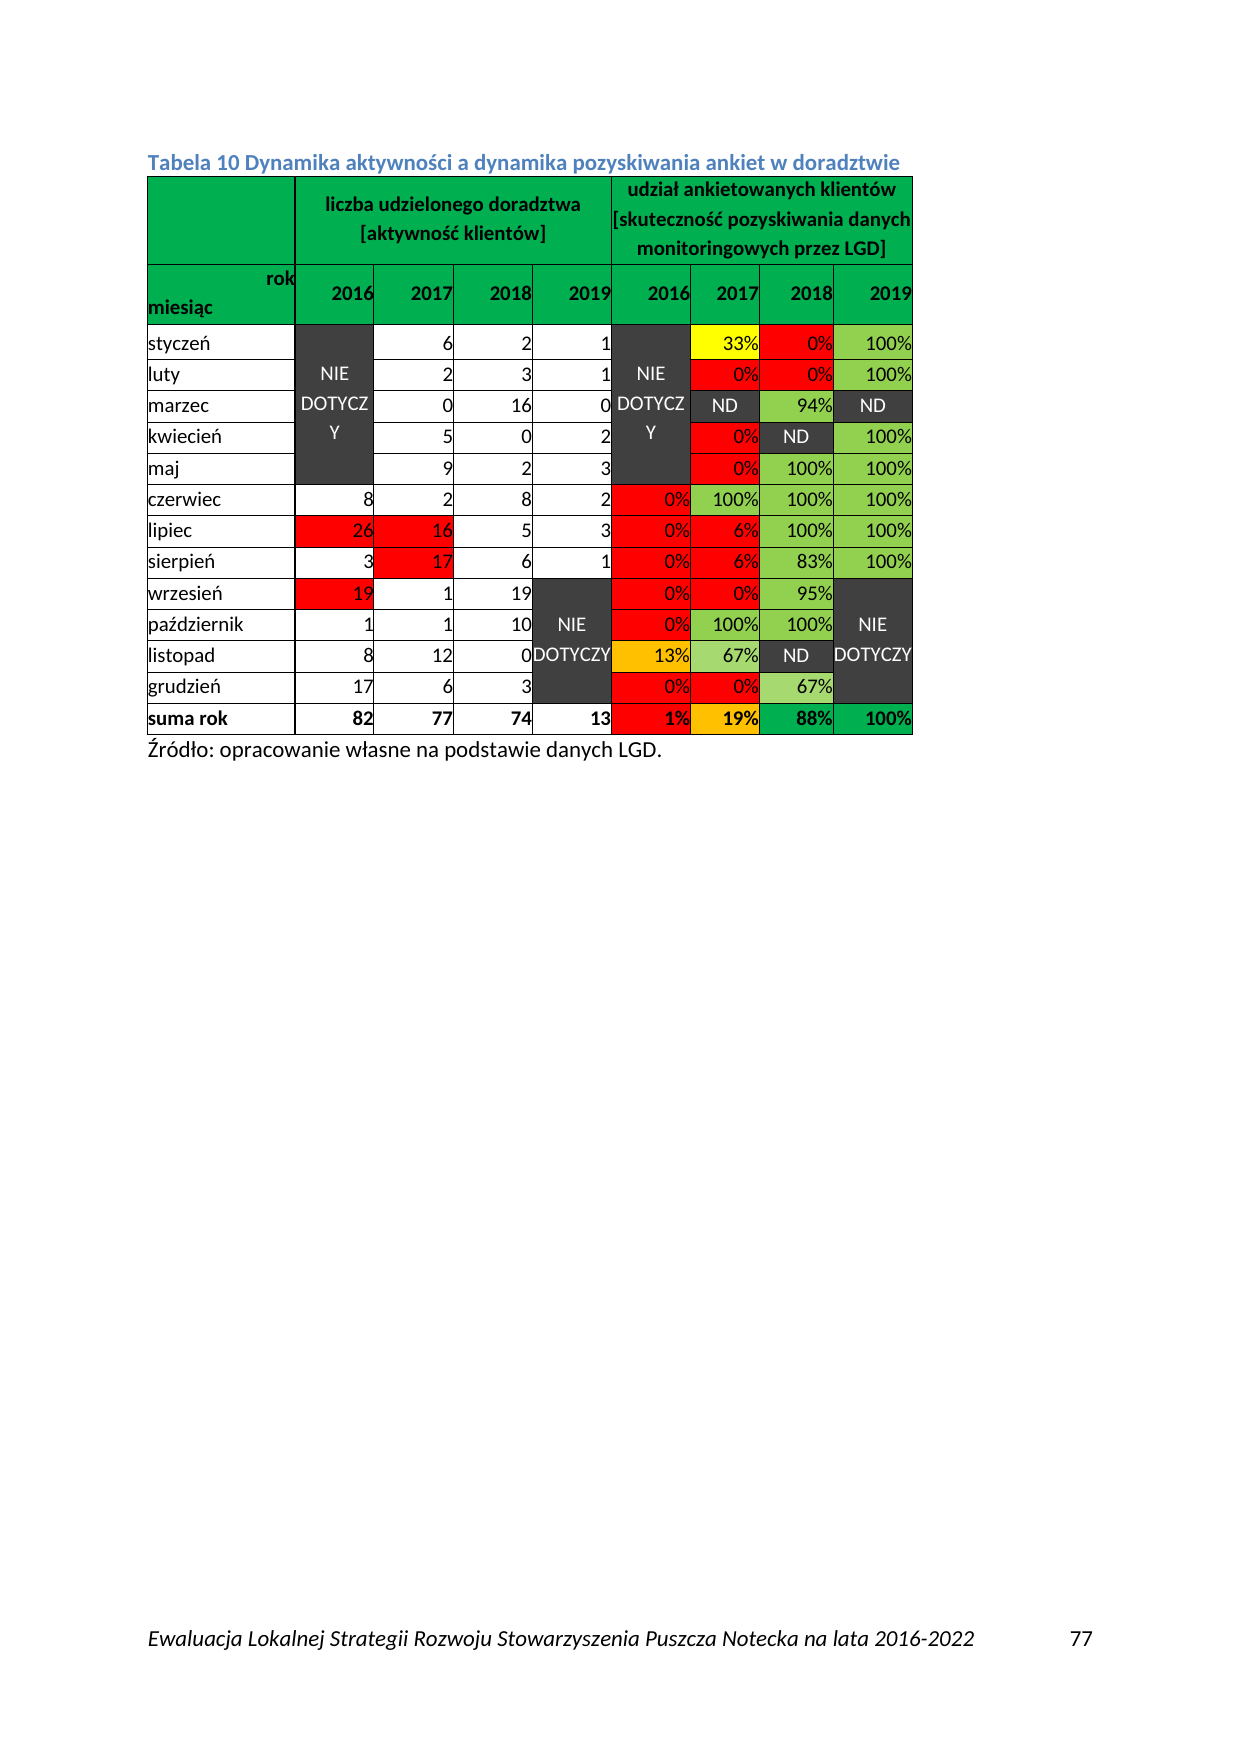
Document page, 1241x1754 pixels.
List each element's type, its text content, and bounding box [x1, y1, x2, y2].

table_cell czerwiec [148, 485, 294, 515]
table_cell 100% [760, 516, 833, 547]
table_cell 2018 [760, 265, 833, 324]
table_cell 100% [834, 485, 912, 515]
table_cell 1 [533, 360, 611, 390]
table_cell 0% [691, 673, 759, 703]
table_cell 0% [612, 485, 690, 515]
table_cell 100% [760, 485, 833, 515]
table_cell styczeń [148, 325, 294, 359]
table_cell 82 [296, 704, 373, 734]
table_cell 16 [374, 516, 453, 547]
table_cell 8 [454, 485, 532, 515]
table_cell 100% [691, 610, 759, 640]
table_cell 10 [454, 610, 532, 640]
table_cell 9 [374, 454, 453, 484]
table_cell 0% [691, 579, 759, 609]
table_cell 6% [691, 516, 759, 547]
table_cell 2 [454, 325, 532, 359]
table_cell 100% [760, 610, 833, 640]
table_cell 0% [612, 516, 690, 547]
table_cell 17 [374, 548, 453, 578]
table_cell 67% [691, 641, 759, 672]
table_cell 19% [691, 704, 759, 734]
table_cell ND [760, 641, 833, 672]
table_cell grudzień [148, 673, 294, 703]
table_cell 3 [454, 673, 532, 703]
table_cell 0% [691, 454, 759, 484]
table_cell 2016 [612, 265, 690, 324]
table_cell 19 [454, 579, 532, 609]
table_cell 0 [374, 391, 453, 422]
table_cell 3 [533, 454, 611, 484]
table_header udział ankietowanych klientów [skuteczność pozyskiwania danych monitoringowych przez LGD] [612, 177, 912, 264]
table_cell wrzesień [148, 579, 294, 609]
table_cell ND [760, 423, 833, 453]
table_cell 74 [454, 704, 532, 734]
table_cell suma rok [148, 704, 294, 734]
table_cell 0% [691, 423, 759, 453]
table_cell listopad [148, 641, 294, 672]
table_cell maj [148, 454, 294, 484]
table_cell 0% [612, 579, 690, 609]
table_cell 3 [454, 360, 532, 390]
table_cell 94% [760, 391, 833, 422]
table_cell październik [148, 610, 294, 640]
table_cell 2 [454, 454, 532, 484]
table_cell 2016 [296, 265, 373, 324]
table_cell marzec [148, 391, 294, 422]
table_cell rok miesiąc [148, 265, 294, 324]
table_cell 100% [834, 548, 912, 578]
table_cell 1% [612, 704, 690, 734]
table_cell 100% [834, 516, 912, 547]
table_cell 95% [760, 579, 833, 609]
table_cell 2 [533, 485, 611, 515]
table_cell 0 [533, 391, 611, 422]
table_cell 1 [296, 610, 373, 640]
table_cell NIE DOTYCZY [296, 325, 373, 484]
table_cell 0% [691, 360, 759, 390]
table_header [148, 177, 294, 264]
table_cell 0% [612, 610, 690, 640]
table_header liczba udzielonego doradztwa [aktywność klientów] [296, 177, 611, 264]
table_cell 1 [374, 579, 453, 609]
table_cell 2 [374, 485, 453, 515]
table_cell 12 [374, 641, 453, 672]
table_cell 77 [374, 704, 453, 734]
table_cell 3 [296, 548, 373, 578]
table_cell 2 [374, 360, 453, 390]
table_cell 100% [834, 454, 912, 484]
table_cell 5 [374, 423, 453, 453]
table_cell 0 [454, 423, 532, 453]
table_cell ND [834, 391, 912, 422]
table_cell 8 [296, 641, 373, 672]
table_cell 100% [691, 485, 759, 515]
table_cell 2017 [374, 265, 453, 324]
table_cell 2019 [834, 265, 912, 324]
table_cell 2 [533, 423, 611, 453]
table_cell 100% [834, 704, 912, 734]
table_cell 2017 [691, 265, 759, 324]
table_cell 3 [533, 516, 611, 547]
table_cell luty [148, 360, 294, 390]
table_cell 16 [454, 391, 532, 422]
table_cell 6 [374, 673, 453, 703]
table_cell 0% [760, 325, 833, 359]
table_cell 6 [454, 548, 532, 578]
table_cell 13% [612, 641, 690, 672]
table_cell 100% [760, 454, 833, 484]
table_cell 100% [834, 423, 912, 453]
table_cell 0% [612, 673, 690, 703]
table_cell NIE DOTYCZY [834, 579, 912, 703]
table_cell 1 [533, 325, 611, 359]
table_cell lipiec [148, 516, 294, 547]
table_cell 17 [296, 673, 373, 703]
table_cell 6 [374, 325, 453, 359]
table_cell 2018 [454, 265, 532, 324]
table_cell kwiecień [148, 423, 294, 453]
table_cell NIE DOTYCZY [612, 325, 690, 484]
table_cell 26 [296, 516, 373, 547]
table_cell 67% [760, 673, 833, 703]
table_cell 6% [691, 548, 759, 578]
table_cell 100% [834, 360, 912, 390]
table_cell 33% [691, 325, 759, 359]
table_cell NIE DOTYCZY [533, 579, 611, 703]
text Źródło: opracowanie własne na podstawie danych LGD. [148, 735, 1093, 763]
text Tabela 10 Dynamika aktywności a dynamika pozyskiwania ankiet w doradztwie [148, 148, 1093, 176]
table_cell 1 [374, 610, 453, 640]
table_cell 5 [454, 516, 532, 547]
table_cell 1 [533, 548, 611, 578]
table_cell 88% [760, 704, 833, 734]
table_cell 0% [760, 360, 833, 390]
table_cell 8 [296, 485, 373, 515]
table_cell 2019 [533, 265, 611, 324]
table_cell 0 [454, 641, 532, 672]
table_cell 0% [612, 548, 690, 578]
table_cell sierpień [148, 548, 294, 578]
table_cell 100% [834, 325, 912, 359]
table_cell 83% [760, 548, 833, 578]
table_cell ND [691, 391, 759, 422]
table_cell 19 [296, 579, 373, 609]
table_cell 13 [533, 704, 611, 734]
